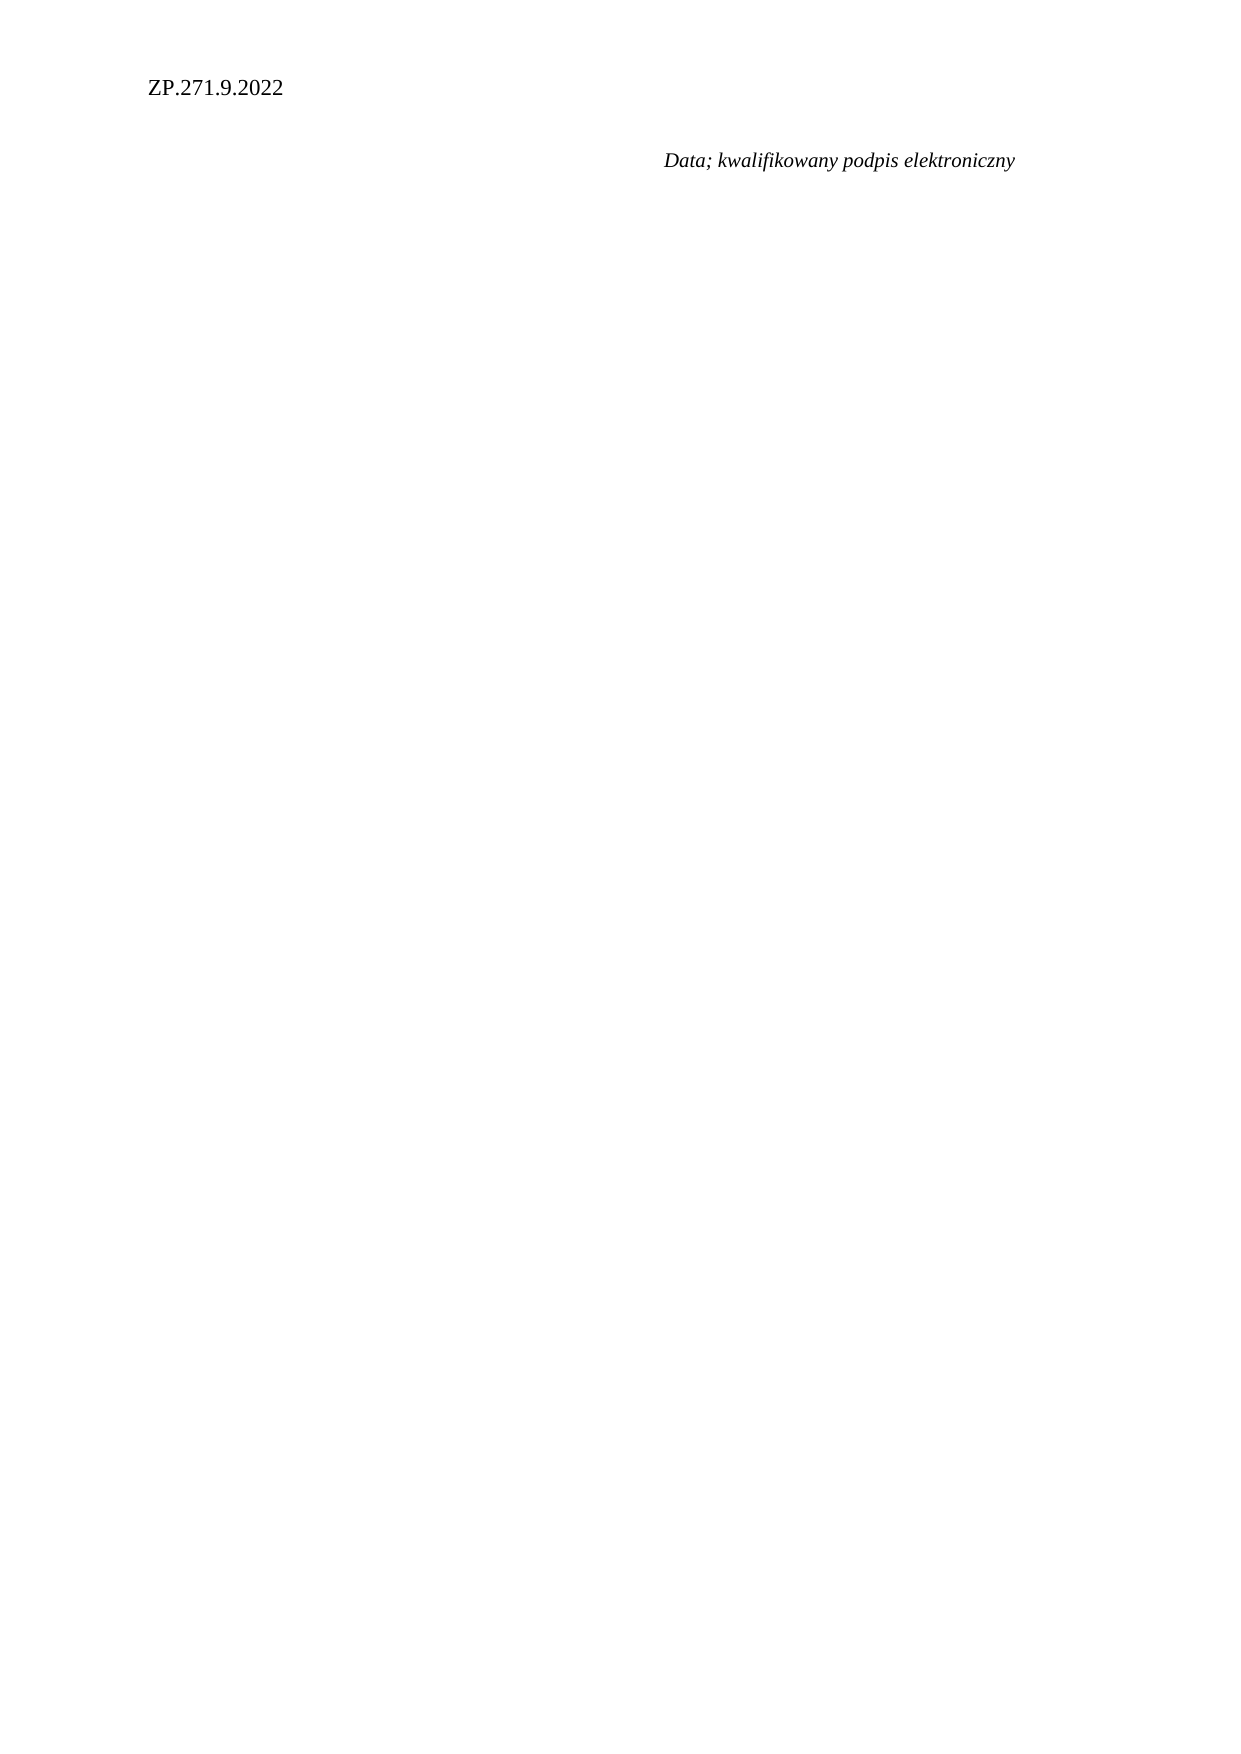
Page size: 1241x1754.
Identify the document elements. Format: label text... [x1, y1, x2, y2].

text Data; kwalifikowany podpis elektroniczny [148, 148, 1093, 172]
